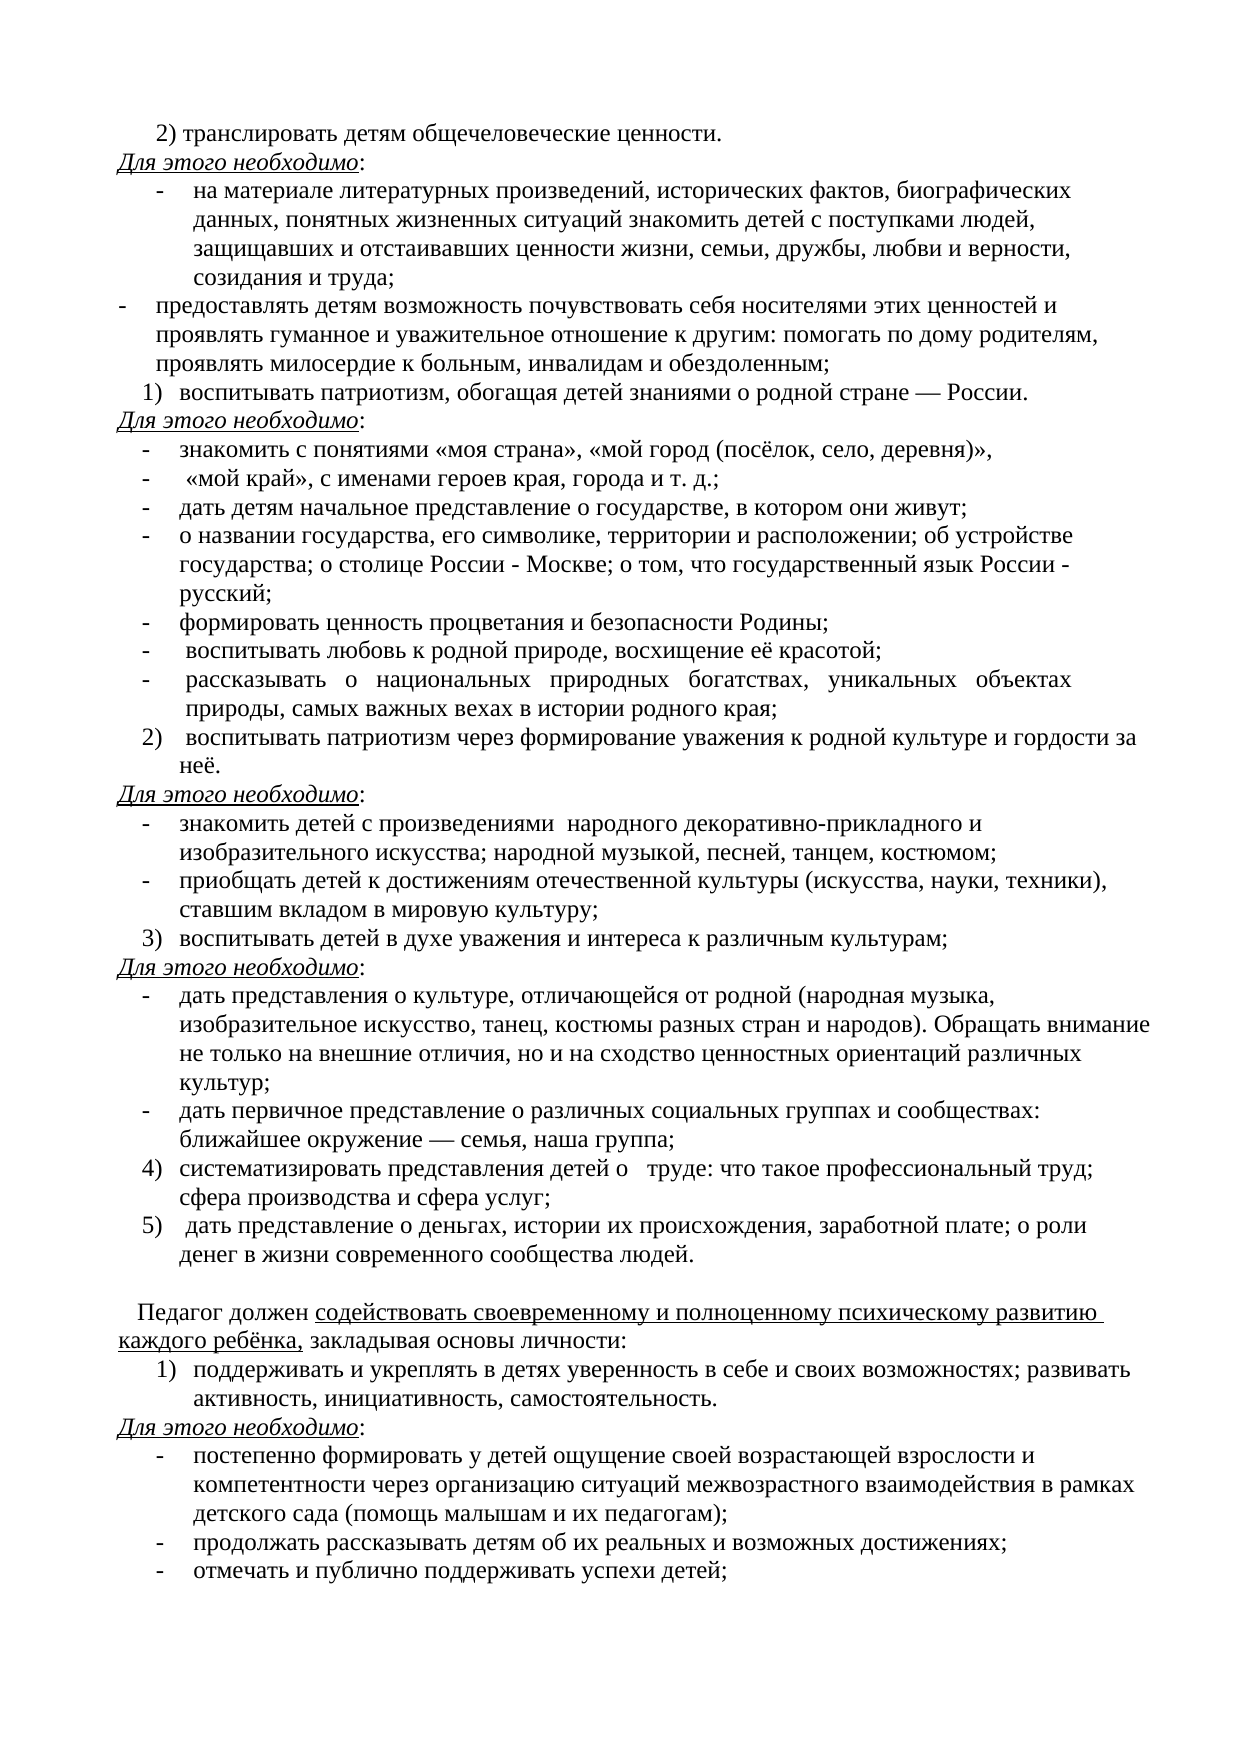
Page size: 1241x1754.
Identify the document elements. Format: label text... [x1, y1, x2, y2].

list дать представления о культуре, отличающейся от родной (народная музыка, изобразительное искусство, танец, костюмы разных стран и народов). Обращать внимание не только на внешние отличия, но и на сходство ценностных ориентаций различных культур; [142, 981, 1152, 1096]
list отмечать и публично поддерживать успехи детей; [156, 1556, 1152, 1584]
list формировать ценность процветания и безопасности Родины; [142, 607, 1152, 636]
list воспитывать детей в духе уважения и интереса к различным культурам; [142, 923, 1152, 952]
list воспитывать любовь к родной природе, восхищение её красотой; [142, 636, 1152, 664]
list дать первичное представление о различных социальных группах и сообществах: ближайшее окружение — семья, наша группа; [142, 1096, 1152, 1153]
list «мой край», с именами героев края, города и т. д.; [142, 463, 1152, 492]
text 2) транслировать детям общечеловеческие ценности. [118, 118, 1152, 147]
list предоставлять детям возможность почувствовать себя носителями этих ценностей и проявлять гуманное и уважительное отношение к другим: помогать по дому родителям, проявлять милосердие к больным, инвалидам и обездоленным; [118, 291, 1152, 377]
list дать представление о деньгах, истории их происхождения, заработной плате; о роли денег в жизни современного сообщества людей. [142, 1211, 1152, 1268]
list рассказывать о национальных природных богатствах, уникальных объектах [142, 664, 1152, 693]
list воспитывать патриотизм, обогащая детей знаниями о родной стране — России. [142, 377, 1152, 406]
list воспитывать патриотизм через формирование уважения к родной культуре и гордости за неё. [142, 722, 1152, 779]
text Для этого необходимо: [118, 1412, 1152, 1441]
list постепенно формировать у детей ощущение своей возрастающей взрослости и компетентности через организацию ситуаций межвозрастного взаимодействия в рамках детского сада (помощь малышам и их педагогам); [156, 1441, 1152, 1527]
list на материале литературных произведений, исторических фактов, биографических данных, понятных жизненных ситуаций знакомить детей с поступками людей, защищавших и отстаивавших ценности жизни, семьи, дружбы, любви и верности, созидания и труда; [156, 176, 1152, 291]
text Для этого необходимо: [118, 779, 1152, 808]
list поддерживать и укреплять в детях уверенность в себе и своих возможностях; развивать активность, инициативность, самостоятельность. [156, 1354, 1152, 1412]
list приобщать детей к достижениям отечественной культуры (искусства, науки, техники), ставшим вкладом в мировую культуру; [142, 866, 1152, 923]
text природы, самых важных вехах в истории родного края; [179, 693, 1152, 722]
text Для этого необходимо: [118, 147, 1152, 176]
text Для этого необходимо: [118, 952, 1152, 981]
list систематизировать представления детей о труде: что такое профессиональный труд; сфера производства и сфера услуг; [142, 1153, 1152, 1211]
list дать детям начальное представление о государстве, в котором они живут; [142, 492, 1152, 521]
text Для этого необходимо: [118, 406, 1152, 434]
list о названии государства, его символике, территории и расположении; об устройстве государства; о столице России - Москве; о том, что государственный язык России - русский; [142, 521, 1152, 607]
list знакомить с понятиями «моя страна», «мой город (посёлок, село, деревня)», [142, 434, 1152, 463]
list продолжать рассказывать детям об их реальных и возможных достижениях; [156, 1527, 1152, 1556]
text Педагог должен содействовать своевременному и полноценному психическому развитию каждого ребёнка, закладывая основы личности: [118, 1297, 1152, 1354]
list знакомить детей с произведениями народного декоративно-прикладного и изобразительного искусства; народной музыкой, песней, танцем, костюмом; [142, 808, 1152, 866]
